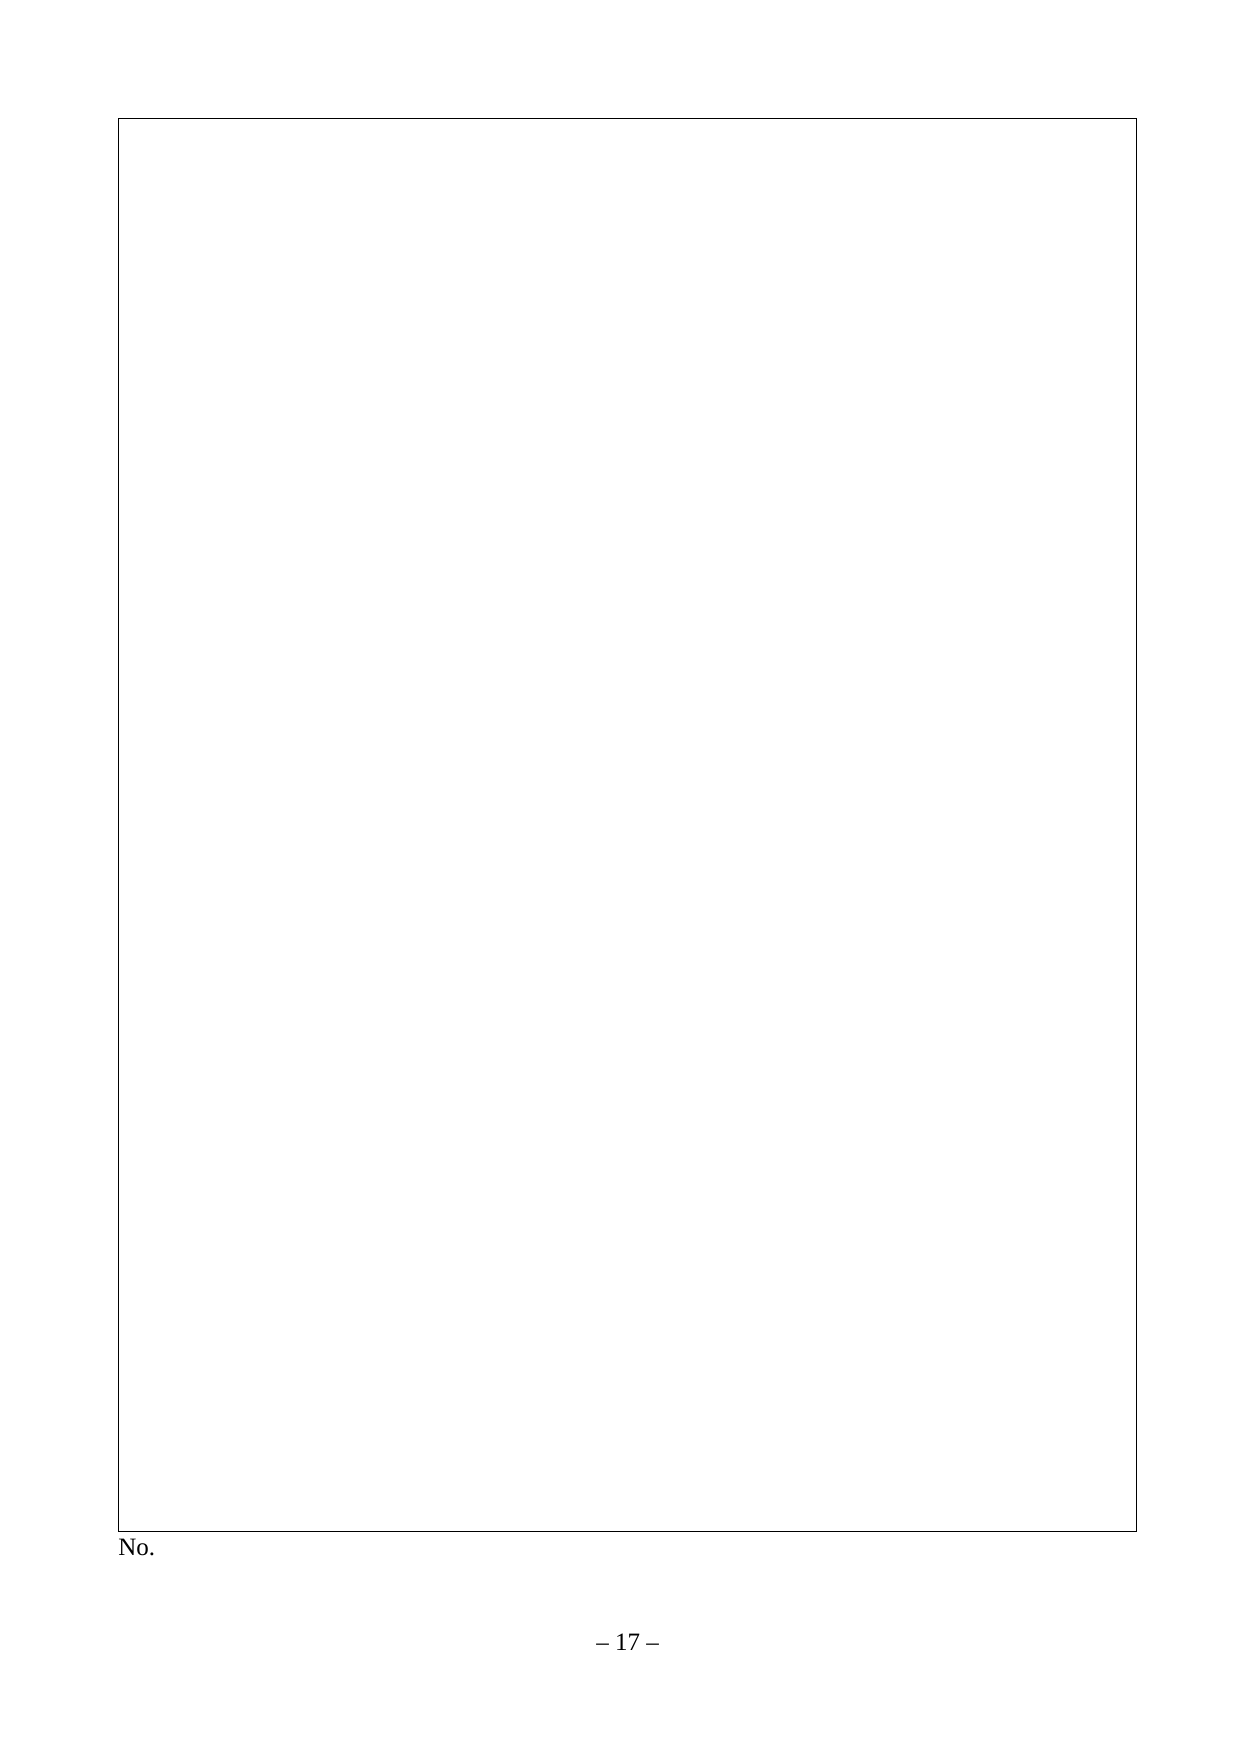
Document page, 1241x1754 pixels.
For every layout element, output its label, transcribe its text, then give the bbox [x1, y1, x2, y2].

table_header [119, 119, 1136, 1531]
text No. [118, 1532, 1137, 1561]
